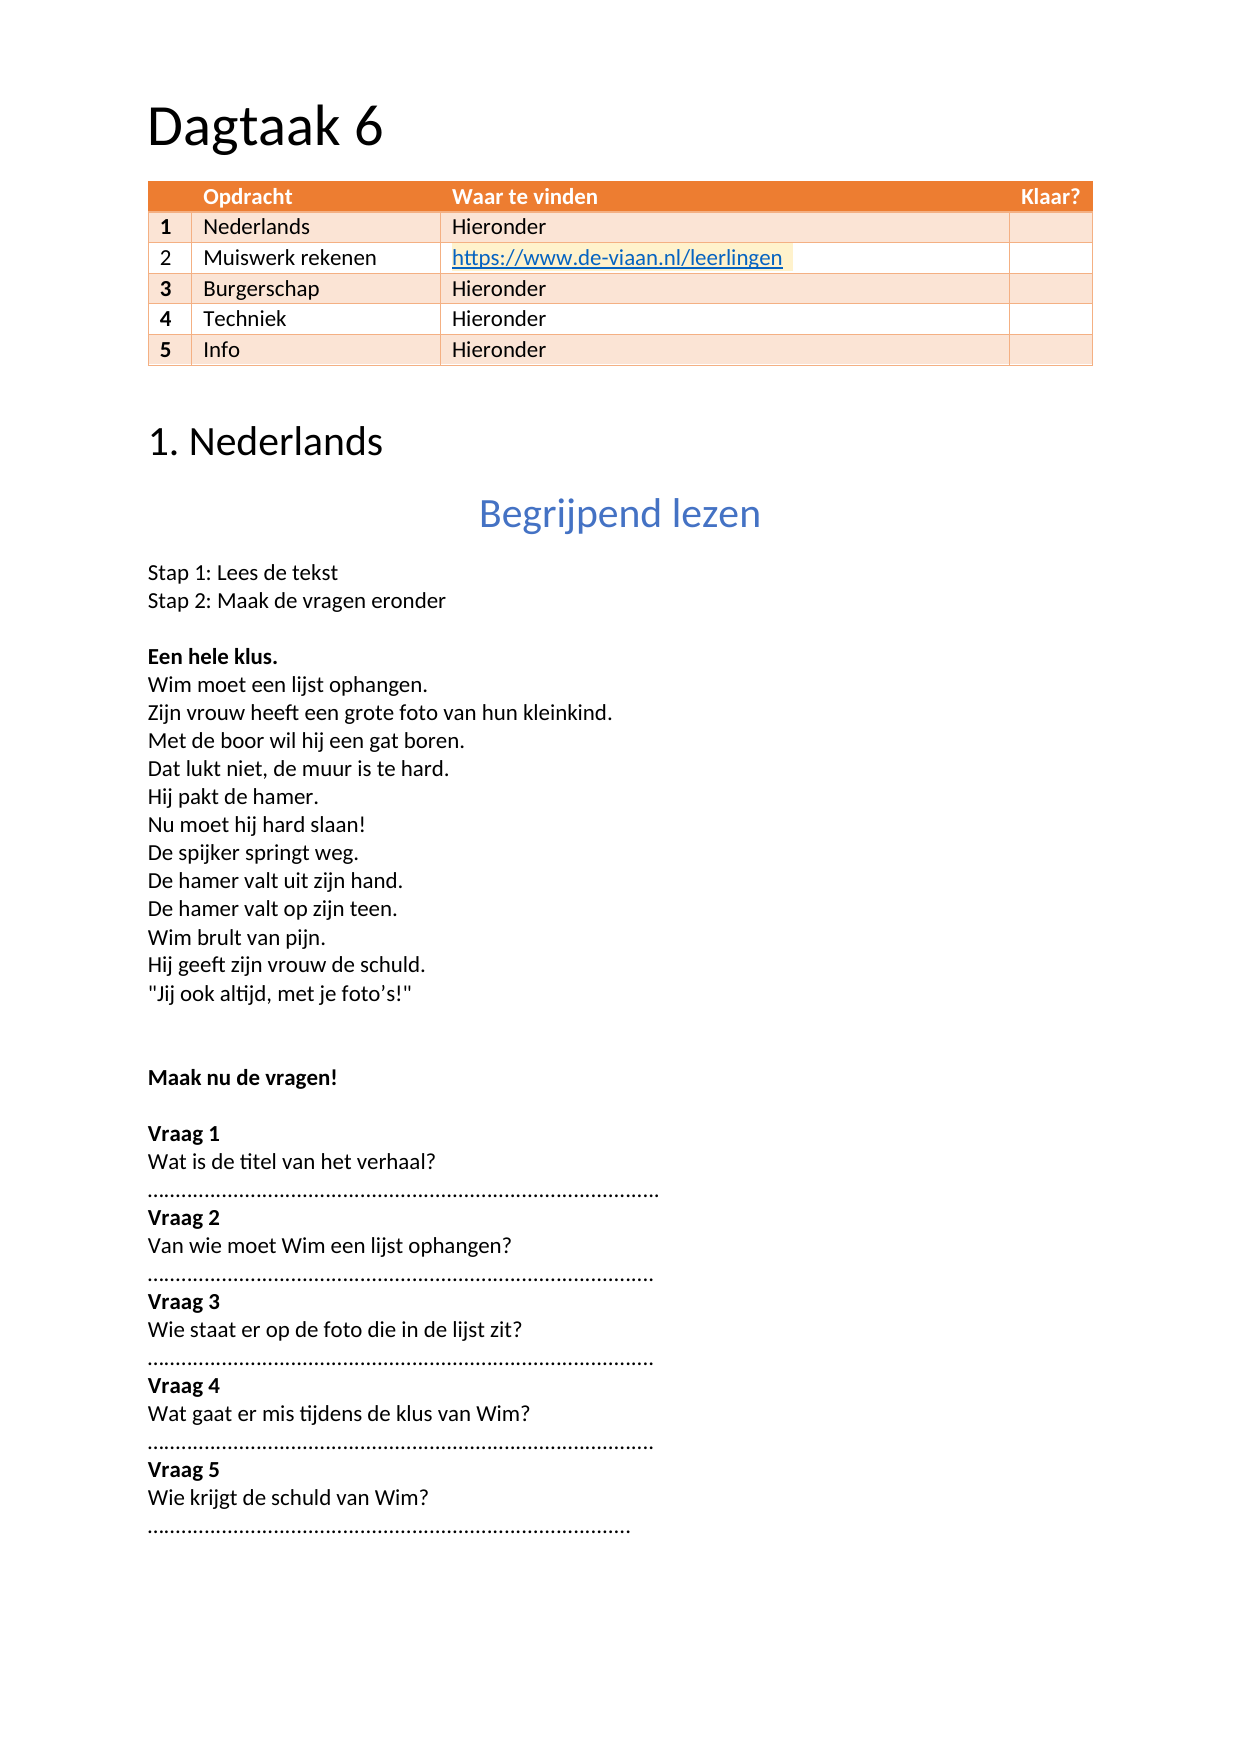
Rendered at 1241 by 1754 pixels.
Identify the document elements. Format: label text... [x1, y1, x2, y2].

text Dagtaak 6 [148, 89, 1092, 160]
text Hij pakt de hamer. [148, 782, 1092, 811]
text Wie staat er op de foto die in de lijst zit? [148, 1315, 1092, 1343]
table_cell https://www.de-viaan.nl/leerlingen [441, 243, 1009, 273]
table_cell 1 [149, 213, 191, 242]
table_cell Muiswerk rekenen [192, 243, 440, 273]
text De hamer valt uit zijn hand. [148, 867, 1092, 894]
table_cell 4 [149, 304, 191, 334]
text Wie krijgt de schuld van Wim? [148, 1483, 1092, 1511]
table_cell [1010, 274, 1092, 303]
text Stap 2: Maak de vragen eronder [148, 586, 1092, 614]
text …..................................................................................... [148, 1259, 1092, 1287]
text Een hele klus. [148, 642, 1092, 670]
text "Jij ook altijd, met je foto’s!" [148, 979, 1092, 1007]
table_cell Hieronder [441, 304, 1009, 334]
table_header Klaar? [1010, 182, 1092, 211]
table_cell [1010, 213, 1092, 242]
text Wim moet een lijst ophangen. [148, 670, 1092, 698]
text Dat lukt niet, de muur is te hard. [148, 754, 1092, 782]
text Met de boor wil hij een gat boren. [148, 726, 1092, 754]
table_cell [1010, 304, 1092, 334]
text De hamer valt op zijn teen. [148, 894, 1092, 923]
text …................................................................................. [148, 1511, 1092, 1539]
text Zijn vrouw heeft een grote foto van hun kleinkind. [148, 698, 1092, 726]
table_cell Hieronder [441, 213, 1009, 242]
table_cell 5 [149, 335, 191, 364]
text Van wie moet Wim een lijst ophangen? [148, 1231, 1092, 1259]
text …..................................................................................... [148, 1343, 1092, 1371]
text Vraag 5 [148, 1455, 1092, 1483]
text …..................................................................................... [148, 1427, 1092, 1455]
text De spijker springt weg. [148, 838, 1092, 867]
table_cell Nederlands [192, 213, 440, 242]
text Begrijpend lezen [148, 487, 1092, 538]
list 1. Nederlands [148, 415, 1092, 466]
text Wat gaat er mis tijdens de klus van Wim? [148, 1399, 1092, 1427]
table_cell 3 [149, 274, 191, 303]
text Maak nu de vragen! [148, 1063, 1092, 1091]
text Vraag 4 [148, 1371, 1092, 1399]
table_cell Hieronder [441, 335, 1009, 364]
table_header [149, 182, 191, 211]
table_cell [1010, 335, 1092, 364]
text Hij geeft zijn vrouw de schuld. [148, 951, 1092, 979]
table_header Opdracht [192, 182, 440, 211]
table_cell [1010, 243, 1092, 273]
table_cell 2 [149, 243, 191, 273]
text Nu moet hij hard slaan! [148, 811, 1092, 838]
text Vraag 3 [148, 1287, 1092, 1315]
text Vraag 1 [148, 1119, 1092, 1147]
table_header Waar te vinden [441, 182, 1009, 211]
table_cell Hieronder [441, 274, 1009, 303]
text Wat is de titel van het verhaal? [148, 1147, 1092, 1175]
text Vraag 2 [148, 1203, 1092, 1231]
table_cell Burgerschap [192, 274, 440, 303]
text Wim brult van pijn. [148, 923, 1092, 951]
text …...................................................................................... [148, 1175, 1092, 1203]
text Stap 1: Lees de tekst [148, 558, 1092, 586]
table_cell Techniek [192, 304, 440, 334]
table_cell Info [192, 335, 440, 364]
